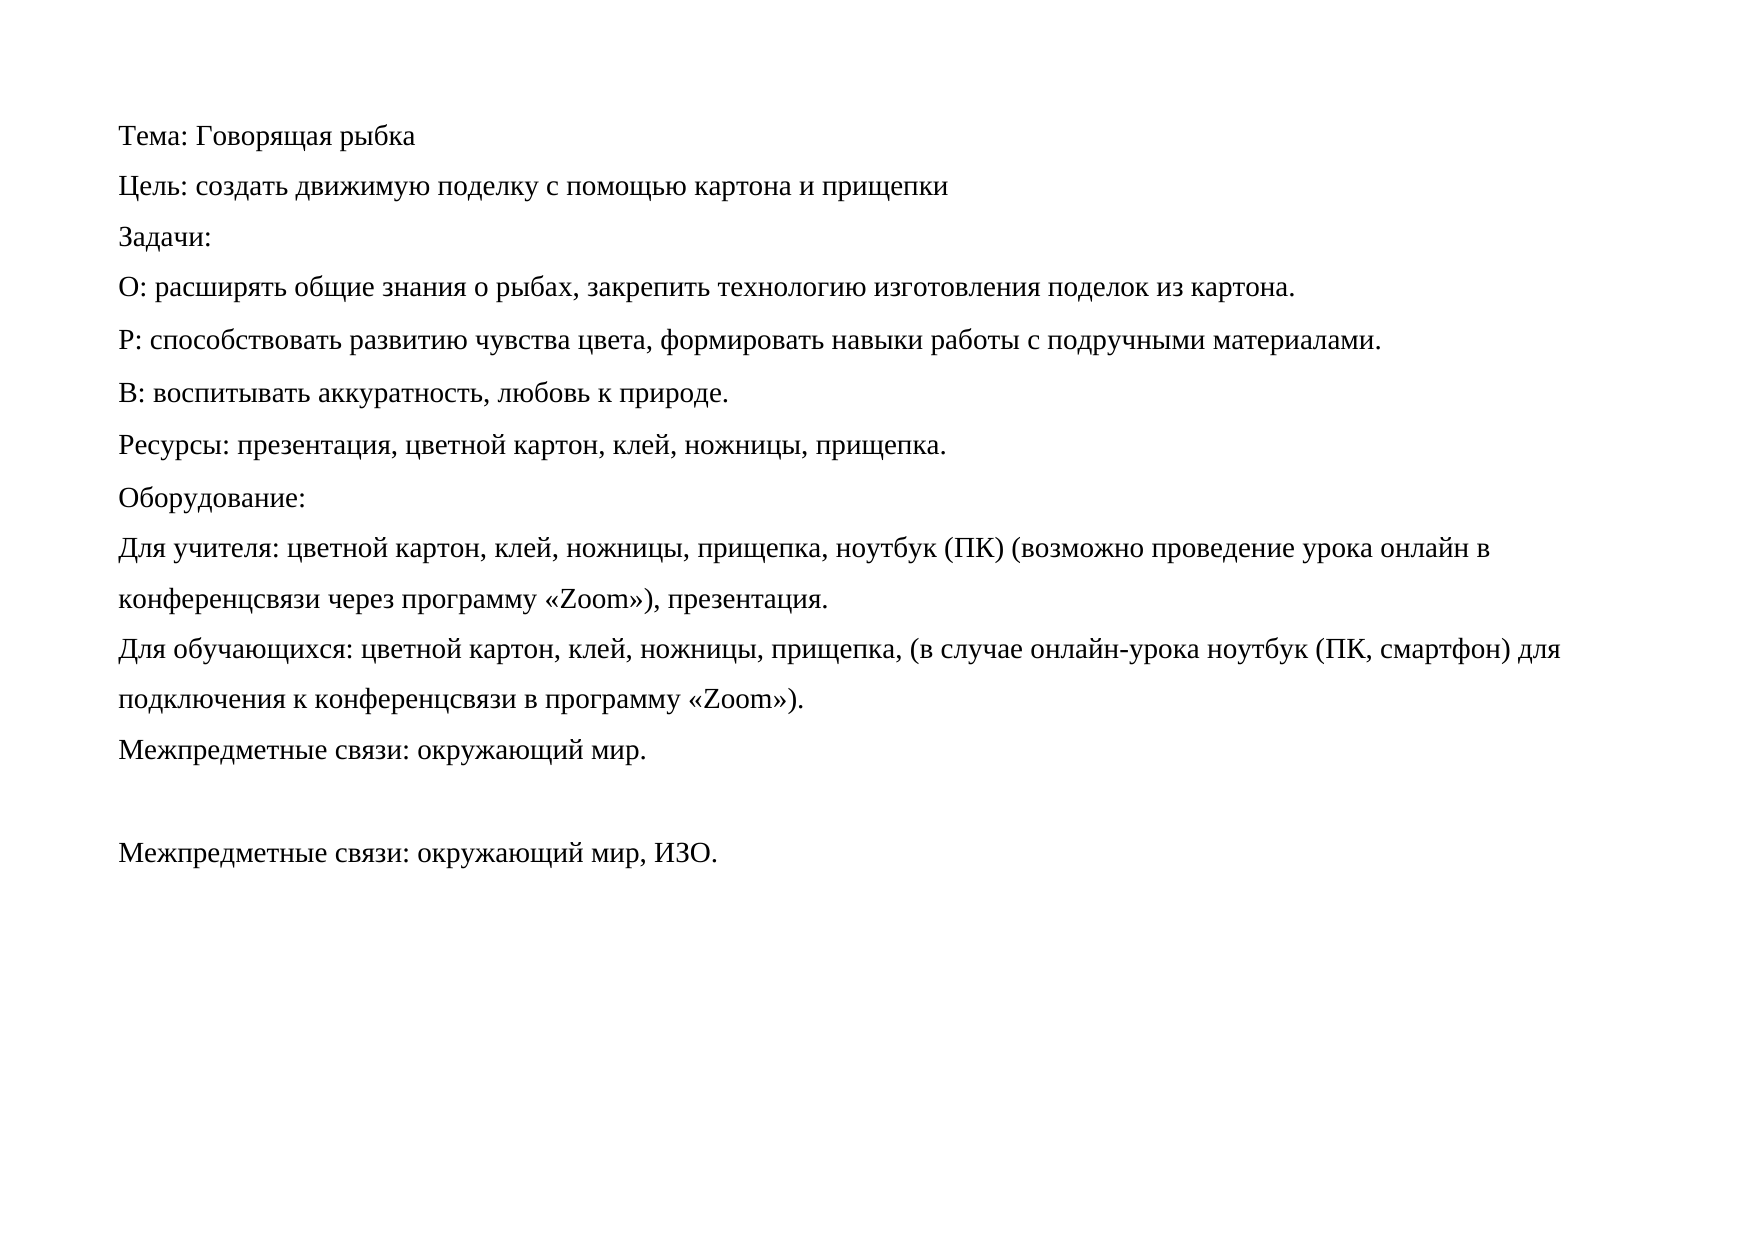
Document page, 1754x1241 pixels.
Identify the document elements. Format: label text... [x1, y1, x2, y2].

text Для обучающихся: цветной картон, клей, ножницы, прищепка, (в случае онлайн-урока ноутбук (ПК, смартфон) для подключения к конференцсвязи в программу «Zoom»). [118, 631, 1636, 715]
text Цель: создать движимую поделку с помощью картона и прищепки [118, 168, 1636, 202]
text Межпредметные связи: окружающий мир. [118, 732, 1636, 765]
text В: воспитывать аккуратность, любовь к природе. [118, 375, 1636, 408]
text Тема: Говорящая рыбка [118, 118, 1636, 152]
text Задачи: [118, 219, 1636, 252]
text Р: способствовать развитию чувства цвета, формировать навыки работы с подручными материалами. [118, 322, 1636, 355]
text О: расширять общие знания о рыбах, закрепить технологию изготовления поделок из картона. [118, 269, 1636, 303]
text Ресурсы: презентация, цветной картон, клей, ножницы, прищепка. [118, 427, 1636, 461]
text Оборудование: [118, 480, 1636, 514]
text Межпредметные связи: окружающий мир, ИЗО. [118, 835, 1636, 868]
text Для учителя: цветной картон, клей, ножницы, прищепка, ноутбук (ПК) (возможно проведение урока онлайн в конференцсвязи через программу «Zoom»), презентация. [118, 531, 1636, 614]
